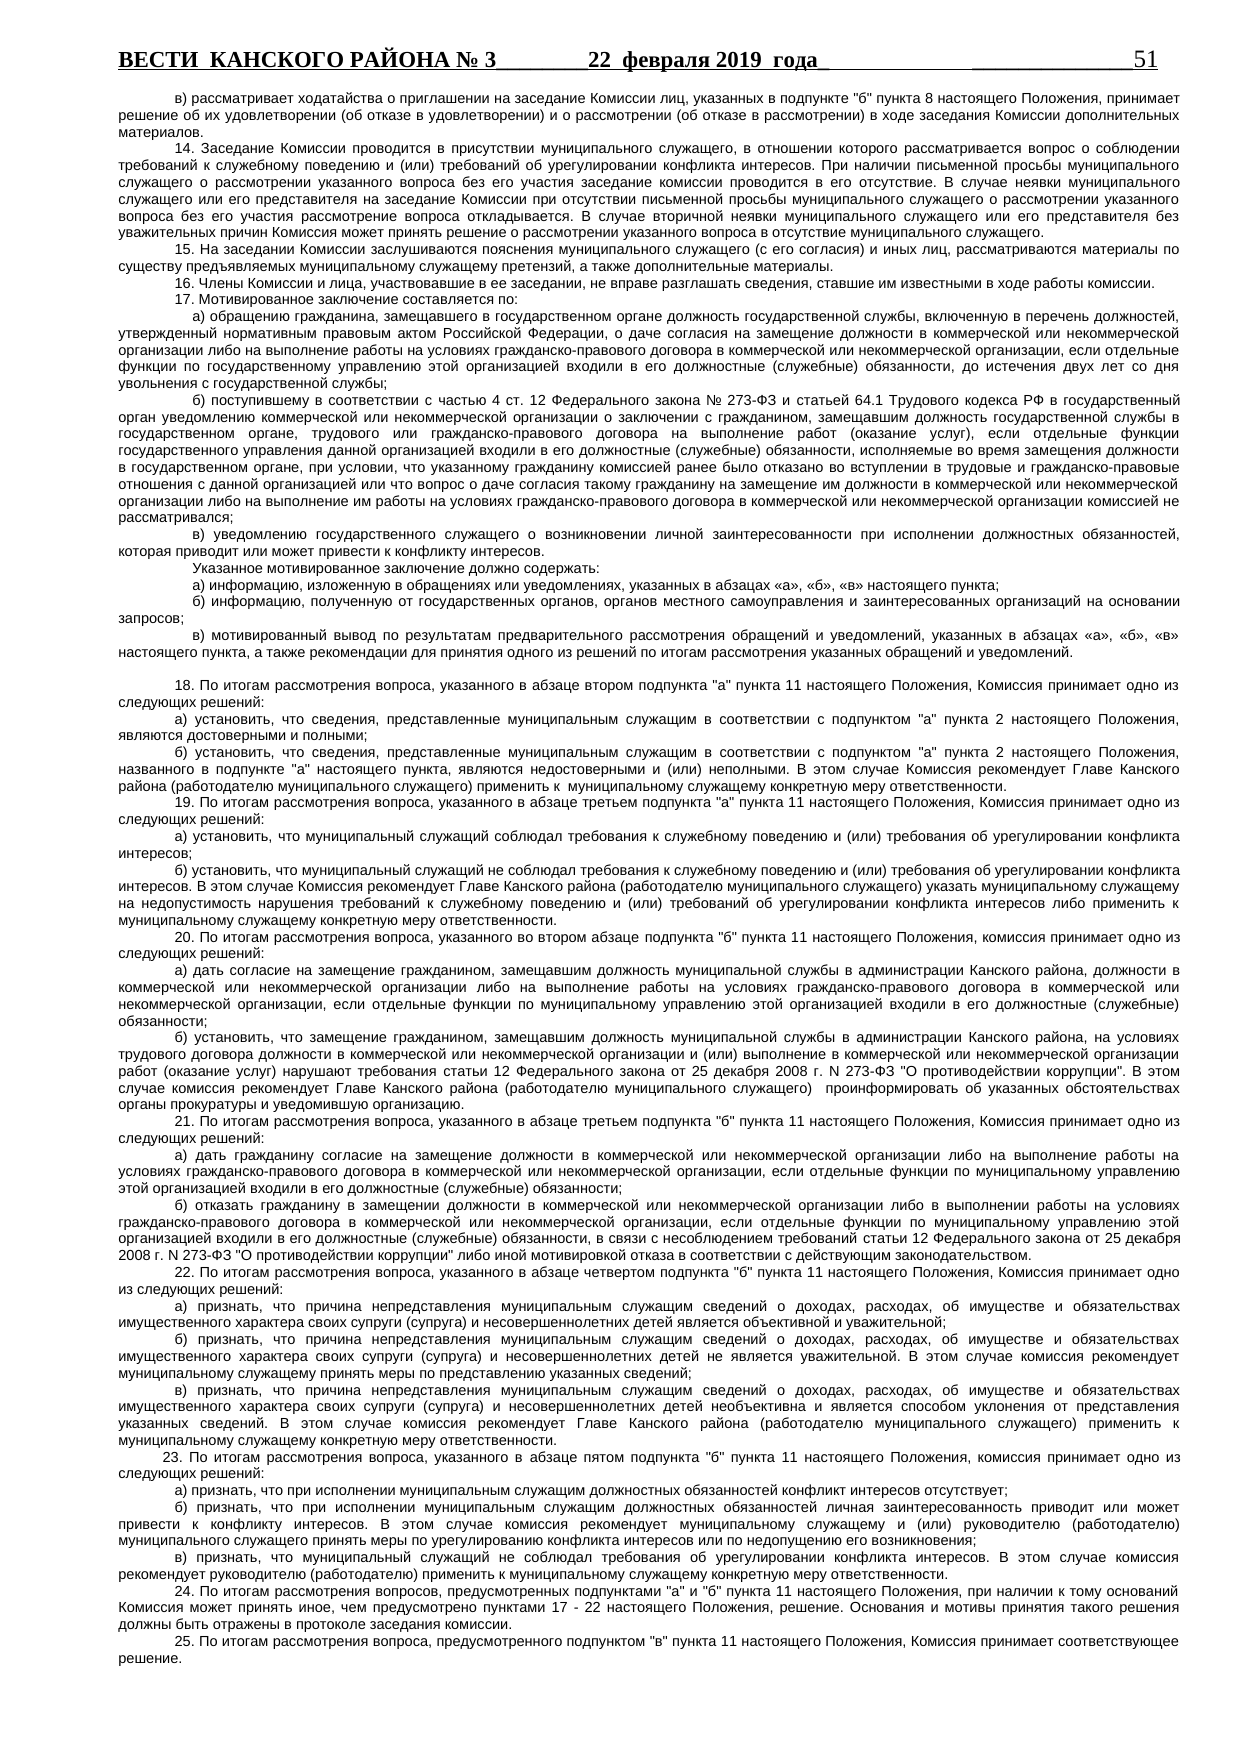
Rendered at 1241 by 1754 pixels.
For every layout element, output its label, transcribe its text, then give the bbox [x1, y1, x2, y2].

text а) признать, что при исполнении муниципальным служащим должностных обязанностей конфликт интересов отсутствует; [118, 1482, 1181, 1498]
text б) признать, что при исполнении муниципальным служащим должностных обязанностей личная заинтересованность приводит или может привести к конфликту интересов. В этом случае комиссия рекомендует муниципальному служащему и (или) руководителю (работодателю) муниципального служащего принять меры по урегулированию конфликта интересов или по недопущению его возникновения; [118, 1498, 1181, 1549]
text 16. Члены Комиссии и лица, участвовавшие в ее заседании, не вправе разглашать сведения, ставшие им известными в ходе работы комиссии. [118, 274, 1181, 291]
text а) установить, что сведения, представленные муниципальным служащим в соответствии с подпунктом "а" пункта 2 настоящего Положения, являются достоверными и полными; [118, 710, 1181, 744]
text 19. По итогам рассмотрения вопроса, указанного в абзаце третьем подпункта "а" пункта 11 настоящего Положения, Комиссия принимает одно из следующих решений: [118, 794, 1181, 828]
text б) установить, что муниципальный служащий не соблюдал требования к служебному поведению и (или) требования об урегулировании конфликта интересов. В этом случае Комиссия рекомендует Главе Канского района (работодателю муниципального служащего) указать муниципальному служащему на недопустимость нарушения требований к служебному поведению и (или) требований об урегулировании конфликта интересов либо применить к муниципальному служащему конкретную меру ответственности. [118, 861, 1181, 928]
text Указанное мотивированное заключение должно содержать: [118, 559, 1181, 576]
text б) признать, что причина непредставления муниципальным служащим сведений о доходах, расходах, об имуществе и обязательствах имущественного характера своих супруги (супруга) и несовершеннолетних детей не является уважительной. В этом случае комиссия рекомендует муниципальному служащему принять меры по представлению указанных сведений; [118, 1331, 1181, 1381]
text в) признать, что муниципальный служащий не соблюдал требования об урегулировании конфликта интересов. В этом случае комиссия рекомендует руководителю (работодателю) применить к муниципальному служащему конкретную меру ответственности. [118, 1549, 1181, 1582]
text а) признать, что причина непредставления муниципальным служащим сведений о доходах, расходах, об имуществе и обязательствах имущественного характера своих супруги (супруга) и несовершеннолетних детей является объективной и уважительной; [118, 1297, 1181, 1331]
text 15. На заседании Комиссии заслушиваются пояснения муниципального служащего (с его согласия) и иных лиц, рассматриваются материалы по существу предъявляемых муниципальному служащему претензий, а также дополнительные материалы. [118, 241, 1181, 274]
text 14. Заседание Комиссии проводится в присутствии муниципального служащего, в отношении которого рассматривается вопрос о соблюдении требований к служебному поведению и (или) требований об урегулировании конфликта интересов. При наличии письменной просьбы муниципального служащего о рассмотрении указанного вопроса без его участия заседание комиссии проводится в его отсутствие. В случае неявки муниципального служащего или его представителя на заседание Комиссии при отсутствии письменной просьбы муниципального служащего о рассмотрении указанного вопроса без его участия рассмотрение вопроса откладывается. В случае вторичной неявки муниципального служащего или его представителя без уважительных причин Комиссия может принять решение о рассмотрении указанного вопроса в отсутствие муниципального служащего. [118, 140, 1181, 241]
text б) установить, что сведения, представленные муниципальным служащим в соответствии с подпунктом "а" пункта 2 настоящего Положения, названного в подпункте "а" настоящего пункта, являются недостоверными и (или) неполными. В этом случае Комиссия рекомендует Главе Канского района (работодателю муниципального служащего) применить к муниципальному служащему конкретную меру ответственности. [118, 744, 1181, 794]
text 25. По итогам рассмотрения вопроса, предусмотренного подпунктом "в" пункта 11 настоящего Положения, Комиссия принимает соответствующее решение. [118, 1633, 1181, 1666]
text в) рассматривает ходатайства о приглашении на заседание Комиссии лиц, указанных в подпункте "б" пункта 8 настоящего Положения, принимает решение об их удовлетворении (об отказе в удовлетворении) и о рассмотрении (об отказе в рассмотрении) в ходе заседания Комиссии дополнительных материалов. [118, 90, 1181, 140]
text 18. По итогам рассмотрения вопроса, указанного в абзаце втором подпункта "а" пункта 11 настоящего Положения, Комиссия принимает одно из следующих решений: [118, 677, 1181, 710]
text 20. По итогам рассмотрения вопроса, указанного во втором абзаце подпункта "б" пункта 11 настоящего Положения, комиссия принимает одно из следующих решений: [118, 928, 1181, 962]
text 23. По итогам рассмотрения вопроса, указанного в абзаце пятом подпункта "б" пункта 11 настоящего Положения, комиссия принимает одно из следующих решений: [118, 1448, 1181, 1482]
text б) отказать гражданину в замещении должности в коммерческой или некоммерческой организации либо в выполнении работы на условиях гражданско-правового договора в коммерческой или некоммерческой организации, если отдельные функции по муниципальному управлению этой организацией входили в его должностные (служебные) обязанности, в связи с несоблюдением требований статьи 12 Федерального закона от 25 декабря . N 273-ФЗ "О противодействии коррупции" либо иной мотивировкой отказа в соответствии с действующим законодательством. [118, 1197, 1181, 1264]
text в) признать, что причина непредставления муниципальным служащим сведений о доходах, расходах, об имуществе и обязательствах имущественного характера своих супруги (супруга) и несовершеннолетних детей необъективна и является способом уклонения от представления указанных сведений. В этом случае комиссия рекомендует Главе Канского района (работодателю муниципального служащего) применить к муниципальному служащему конкретную меру ответственности. [118, 1381, 1181, 1448]
text а) дать согласие на замещение гражданином, замещавшим должность муниципальной службы в администрации Канского района, должности в коммерческой или некоммерческой организации либо на выполнение работы на условиях гражданско-правового договора в коммерческой или некоммерческой организации, если отдельные функции по муниципальному управлению этой организацией входили в его должностные (служебные) обязанности; [118, 962, 1181, 1029]
text б) информацию, полученную от государственных органов, органов местного самоуправления и заинтересованных организаций на основании запросов; [118, 593, 1181, 626]
text а) установить, что муниципальный служащий соблюдал требования к служебному поведению и (или) требования об урегулировании конфликта интересов; [118, 828, 1181, 861]
text 21. По итогам рассмотрения вопроса, указанного в абзаце третьем подпункта "б" пункта 11 настоящего Положения, Комиссия принимает одно из следующих решений: [118, 1113, 1181, 1146]
text в) уведомлению государственного служащего о возникновении личной заинтересованности при исполнении должностных обязанностей, которая приводит или может привести к конфликту интересов. [118, 526, 1181, 559]
text в) мотивированный вывод по результатам предварительного рассмотрения обращений и уведомлений, указанных в абзацах «а», «б», «в» настоящего пункта, а также рекомендации для принятия одного из решений по итогам рассмотрения указанных обращений и уведомлений. [118, 626, 1181, 660]
text 17. Мотивированное заключение составляется по: [118, 291, 1181, 308]
text 24. По итогам рассмотрения вопросов, предусмотренных подпунктами "а" и "б" пункта 11 настоящего Положения, при наличии к тому оснований Комиссия может принять иное, чем предусмотрено пунктами 17 - 22 настоящего Положения, решение. Основания и мотивы принятия такого решения должны быть отражены в протоколе заседания комиссии. [118, 1582, 1181, 1633]
text а) информацию, изложенную в обращениях или уведомлениях, указанных в абзацах «а», «б», «в» настоящего пункта; [118, 576, 1181, 593]
text а) обращению гражданина, замещавшего в государственном органе должность государственной службы, включенную в перечень должностей, утвержденный нормативным правовым актом Российской Федерации, о даче согласия на замещение должности в коммерческой или некоммерческой организации либо на выполнение работы на условиях гражданско-правового договора в коммерческой или некоммерческой организации, если отдельные функции по государственному управлению этой организацией входили в его должностные (служебные) обязанности, до истечения двух лет со дня увольнения с государственной службы; [118, 308, 1181, 392]
text а) дать гражданину согласие на замещение должности в коммерческой или некоммерческой организации либо на выполнение работы на условиях гражданско-правового договора в коммерческой или некоммерческой организации, если отдельные функции по муниципальному управлению этой организацией входили в его должностные (служебные) обязанности; [118, 1146, 1181, 1197]
text 22. По итогам рассмотрения вопроса, указанного в абзаце четвертом подпункта "б" пункта 11 настоящего Положения, Комиссия принимает одно из следующих решений: [118, 1264, 1181, 1297]
text б) установить, что замещение гражданином, замещавшим должность муниципальной службы в администрации Канского района, на условиях трудового договора должности в коммерческой или некоммерческой организации и (или) выполнение в коммерческой или некоммерческой организации работ (оказание услуг) нарушают требования статьи 12 Федерального закона от 25 декабря . N 273-ФЗ "О противодействии коррупции". В этом случае комиссия рекомендует Главе Канского района (работодателю муниципального служащего) проинформировать об указанных обстоятельствах органы прокуратуры и уведомившую организацию. [118, 1029, 1181, 1113]
text б) поступившему в соответствии с частью 4 ст. 12 Федерального закона № 273-ФЗ и статьей 64.1 Трудового кодекса РФ в государственный орган уведомлению коммерческой или некоммерческой организации о заключении с гражданином, замещавшим должность государственной службы в государственном органе, трудового или гражданско-правового договора на выполнение работ (оказание услуг), если отдельные функции государственного управления данной организацией входили в его должностные (служебные) обязанности, исполняемые во время замещения должности в государственном органе, при условии, что указанному гражданину комиссией ранее было отказано во вступлении в трудовые и гражданско-правовые отношения с данной организацией или что вопрос о даче согласия такому гражданину на замещение им должности в коммерческой или некоммерческой организации либо на выполнение им работы на условиях гражданско-правового договора в коммерческой или некоммерческой организации комиссией не рассматривался; [118, 392, 1181, 526]
